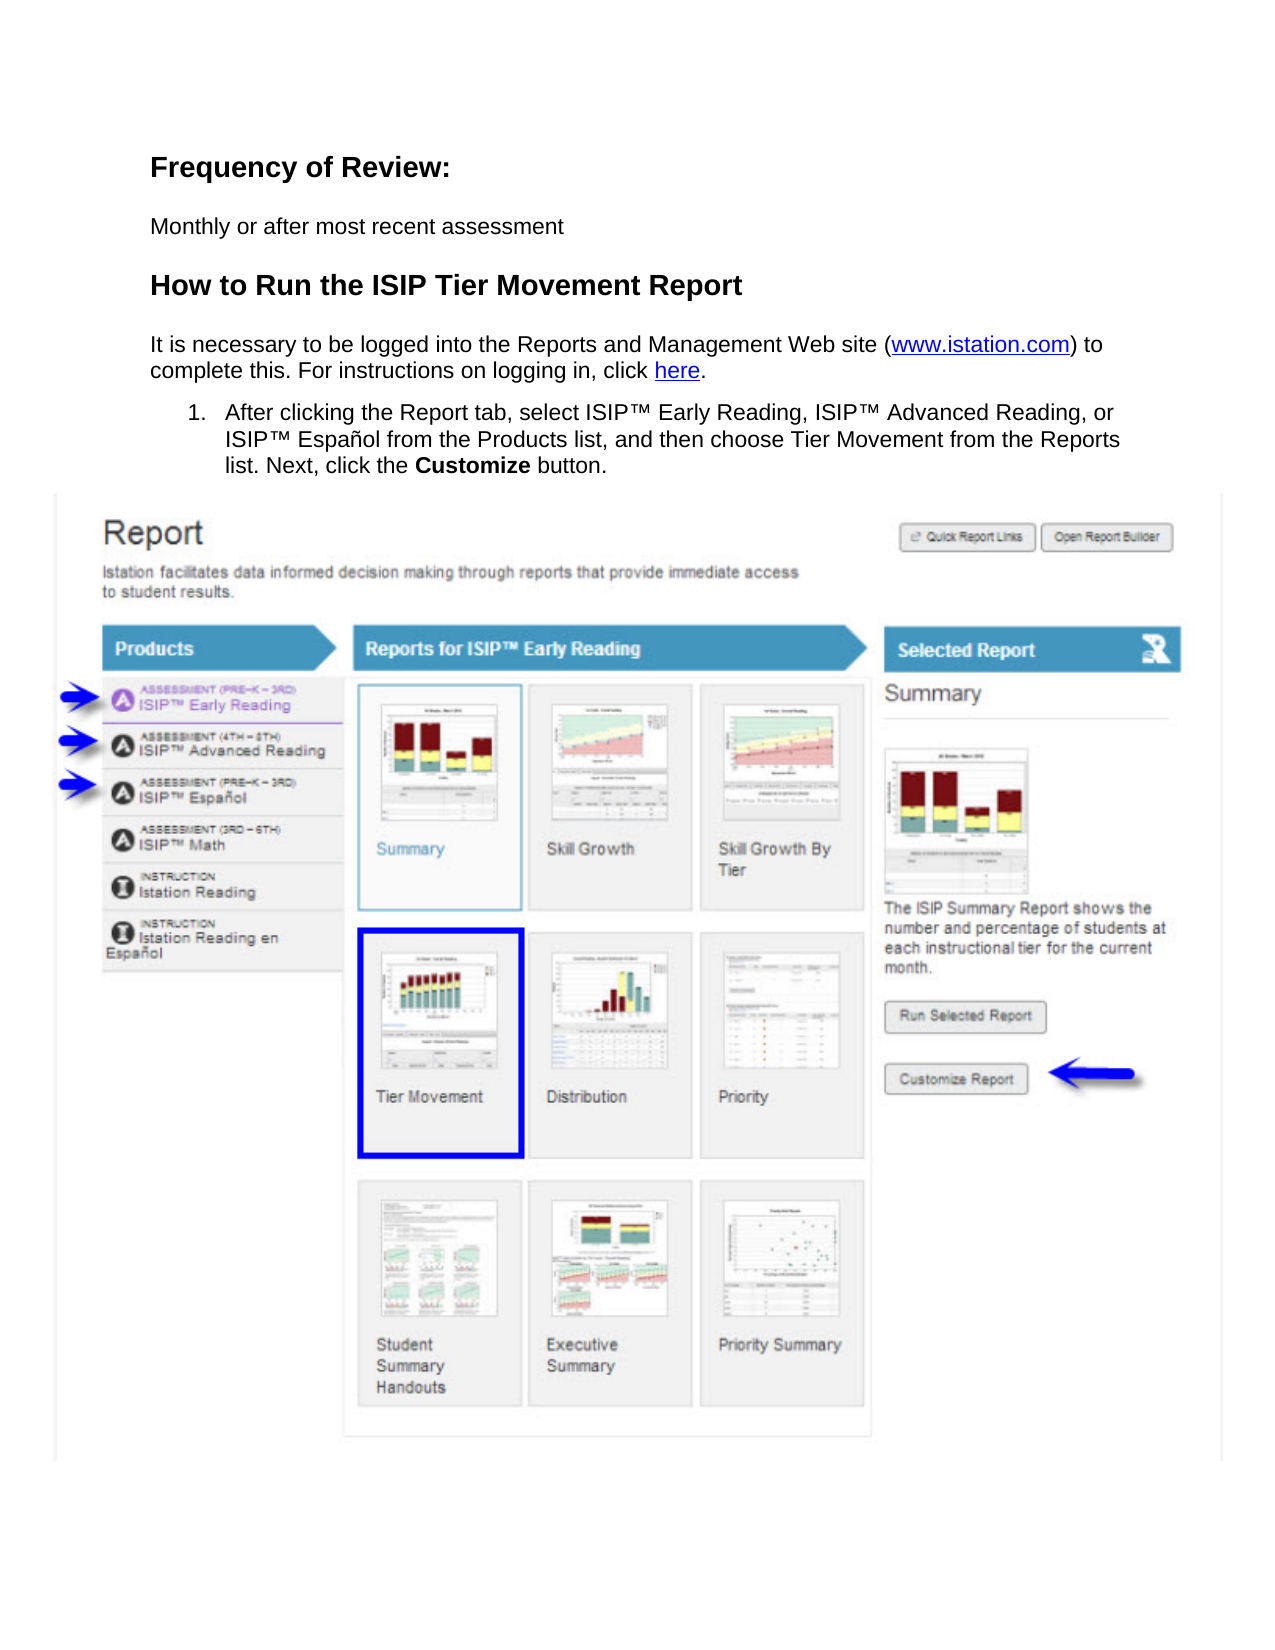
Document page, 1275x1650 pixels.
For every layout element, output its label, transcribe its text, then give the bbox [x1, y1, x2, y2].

text How to Run the ISIP Tier Movement Report [150, 268, 1125, 302]
text Monthly or after most recent assessment [150, 213, 1125, 239]
picture [51, 493, 1224, 1461]
text It is necessary to be logged into the Reports and Management Web site (www.istation.com) to complete this. For instructions on logging in, click here. [150, 331, 1125, 384]
text Frequency of Review: [150, 150, 1125, 183]
list After clicking the Report tab, select ISIP™ Early Reading, ISIP™ Advanced Reading, or ISIP™ Español from the Products list, and then choose Tier Movement from the Reports list. Next, click the Customize button. [187, 399, 1125, 478]
